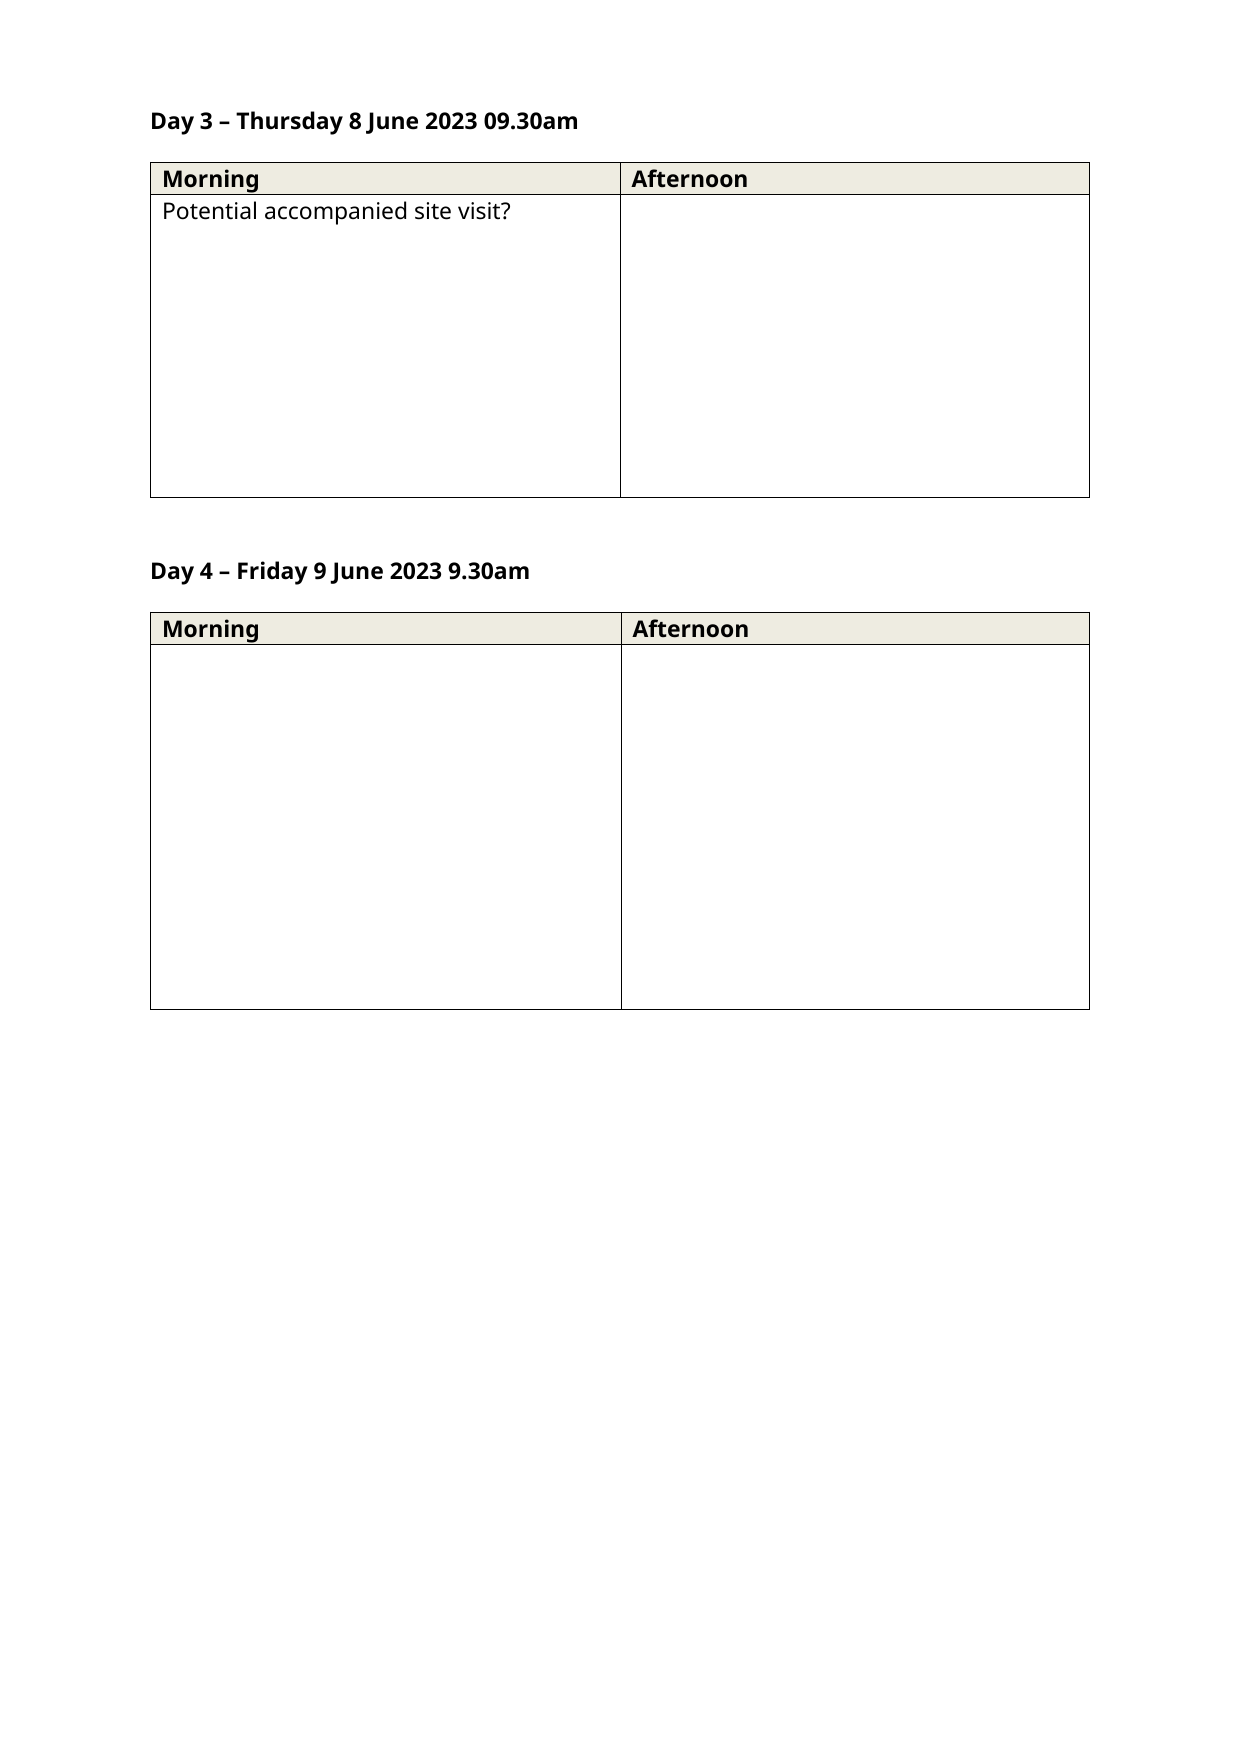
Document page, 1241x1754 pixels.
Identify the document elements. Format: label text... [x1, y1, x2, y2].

table_cell [622, 645, 1089, 1009]
table_cell Potential accompanied site visit? [151, 195, 620, 497]
table_header Morning [151, 163, 620, 194]
text Day 4 – Friday 9 June 2023 9.30am [150, 555, 1090, 586]
table_cell [151, 645, 621, 1009]
table_header Morning [151, 613, 621, 644]
text Day 3 – Thursday 8 June 2023 09.30am [150, 105, 1090, 136]
table_cell [621, 195, 1089, 497]
table_header Afternoon [621, 163, 1089, 194]
table_header Afternoon [622, 613, 1089, 644]
